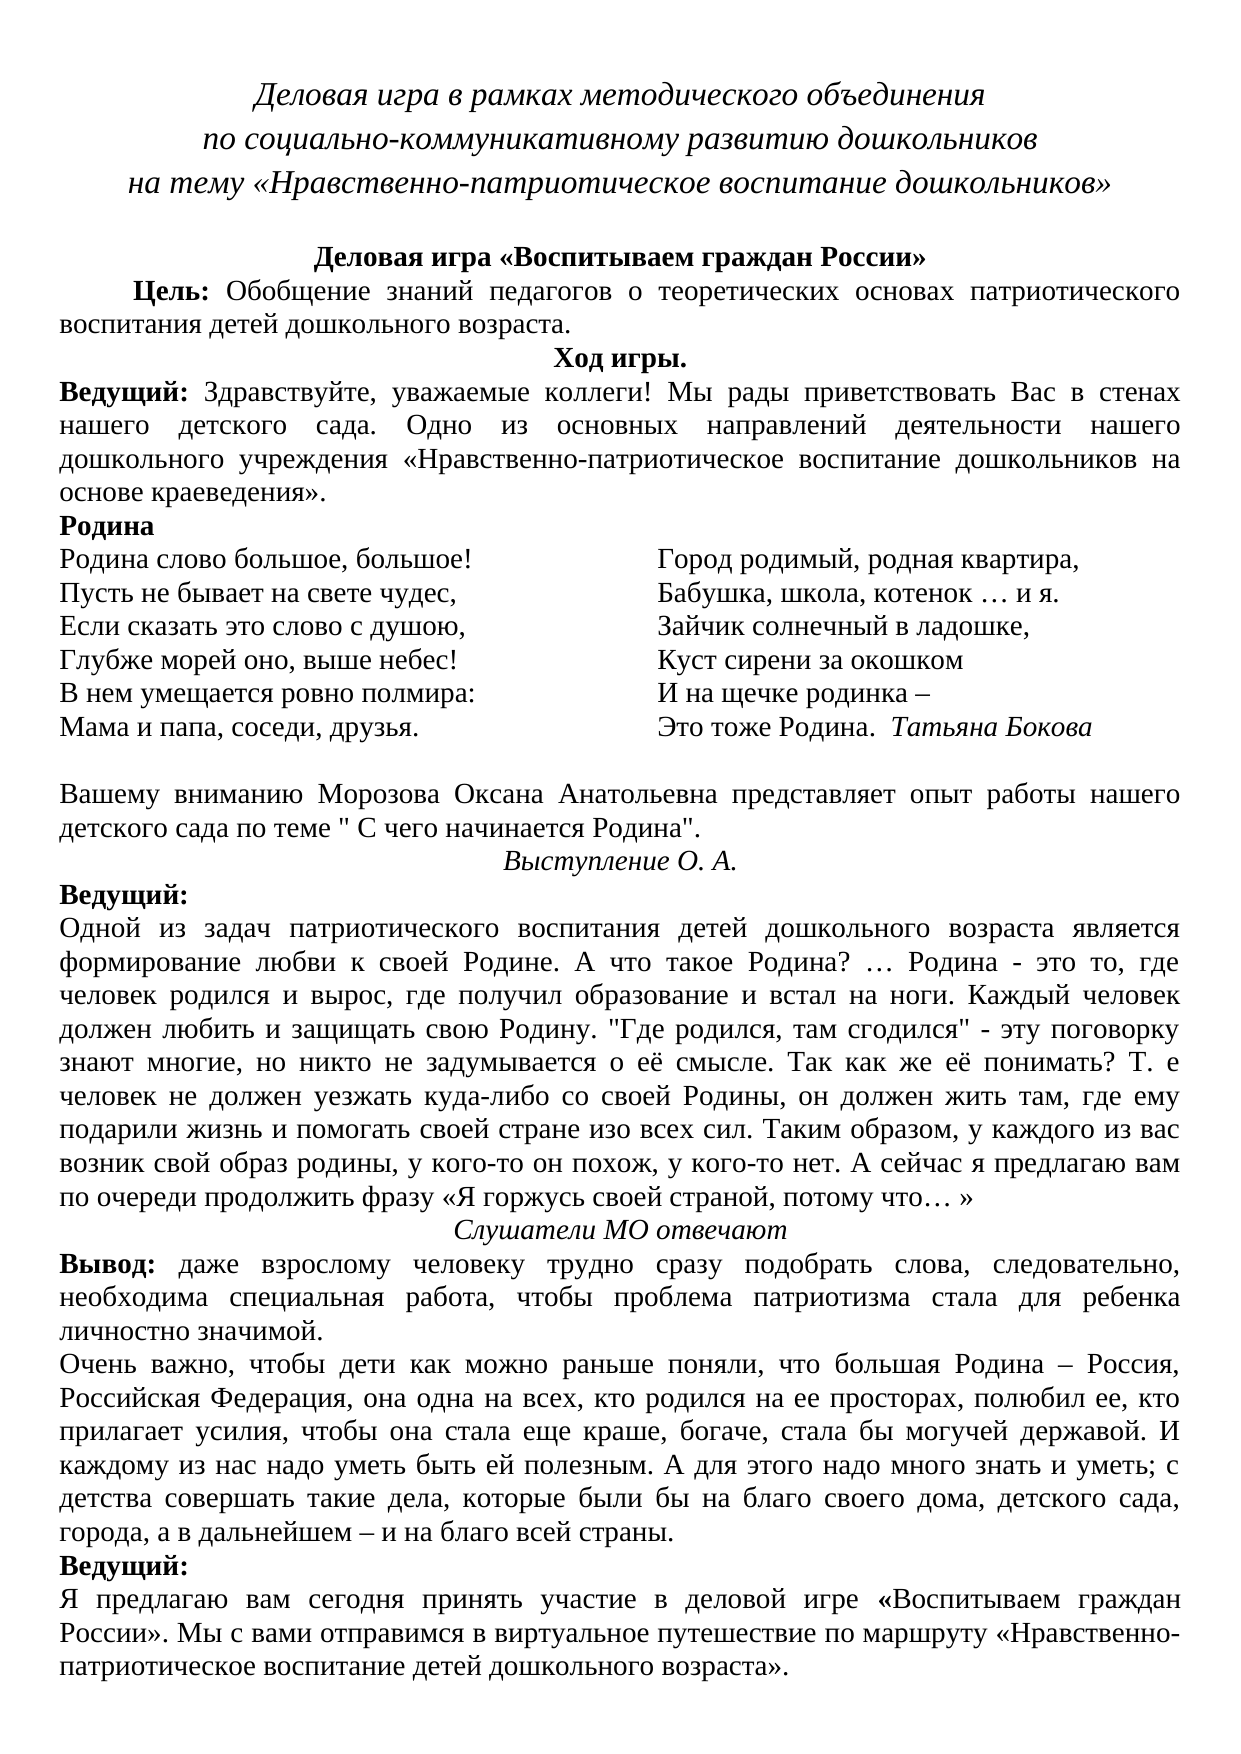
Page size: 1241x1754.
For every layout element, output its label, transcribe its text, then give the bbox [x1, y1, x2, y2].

text Вывод: даже взрослому человеку трудно сразу подобрать слова, следовательно, необходима специальная работа, чтобы проблема патриотизма стала для ребенка личностно значимой. [59, 1246, 1181, 1346]
text Одной из задач патриотического воспитания детей дошкольного возраста является формирование любви к своей Родине. А что такое Родина? … Родина - это то, где человек родился и вырос, где получил образование и встал на ноги. Каждый человек должен любить и защищать свою Родину. "Где родился, там сгодился" - эту поговорку знают многие, но никто не задумывается о её смысле. Так как же её понимать? Т. е человек не должен уезжать куда-либо со своей Родины, он должен жить там, где ему подарили жизнь и помогать своей стране изо всех сил. Таким образом, у каждого из вас возник свой образ родины, у кого-то он похож, у кого-то нет. А сейчас я предлагаю вам по очереди продолжить фразу «Я горжусь своей страной, потому что… » [59, 910, 1181, 1212]
text Ход игры. [59, 340, 1181, 374]
text Ведущий: Здравствуйте, уважаемые коллеги! Мы рады приветствовать Вас в стенах нашего детского сада. Одно из основных направлений деятельности нашего дошкольного учреждения «Нравственно-патриотическое воспитание дошкольников на основе краеведения». [59, 374, 1181, 508]
text Глубже морей оно, выше небес! [59, 642, 583, 676]
text Очень важно, чтобы дети как можно раньше поняли, что большая Родина – Россия, Российская Федерация, она одна на всех, кто родился на ее просторах, полюбил ее, кто прилагает усилия, чтобы она стала еще краше, богаче, стала бы могучей державой. И каждому из нас надо уметь быть ей полезным. А для этого надо много знать и уметь; с детства совершать такие дела, которые были бы на благо своего дома, детского сада, города, а в дальнейшем – и на благо всей страны. [59, 1346, 1181, 1548]
text Бабушка, школа, котенок … и я. [657, 575, 1181, 608]
text Город родимый, родная квартира, [657, 541, 1181, 575]
text на тему «Нравственно-патриотическое воспитание дошкольников» [59, 162, 1181, 200]
text Родина [59, 508, 1181, 541]
text В нем умещается ровно полмира: [59, 676, 583, 709]
text Цель: Обобщение знаний педагогов о теоретических основах патриотического воспитания детей дошкольного возраста. [59, 273, 1181, 340]
text Ведущий: [59, 877, 1181, 910]
text Выступление О. А. [59, 843, 1181, 877]
text Слушатели МО отвечают [59, 1212, 1181, 1246]
text Пусть не бывает на свете чудес, [59, 575, 583, 608]
text Ведущий: [59, 1548, 1181, 1581]
text Деловая игра в рамках методического объединения [59, 74, 1181, 112]
text Куст сирени за окошком [657, 642, 1181, 676]
text Это тоже Родина. Татьяна Бокова [657, 709, 1181, 743]
text И на щечке родинка – [657, 676, 1181, 709]
text Я предлагаю вам сегодня принять участие в деловой игре «Воспитываем граждан России». Мы с вами отправимся в виртуальное путешествие по маршруту «Нравственно-патриотическое воспитание детей дошкольного возраста». [59, 1581, 1181, 1682]
text по социально-коммуникативному развитию дошкольников [59, 118, 1181, 156]
text Если сказать это слово с душою, [59, 608, 583, 642]
text Вашему вниманию Морозова Оксана Анатольевна представляет опыт работы нашего детского сада по теме " С чего начинается Родина". [59, 776, 1181, 843]
text Зайчик солнечный в ладошке, [657, 608, 1181, 642]
text Мама и папа, соседи, друзья. [59, 709, 583, 743]
text Родина слово большое, большое! [59, 541, 583, 575]
text Деловая игра «Воспитываем граждан России» [59, 239, 1181, 273]
